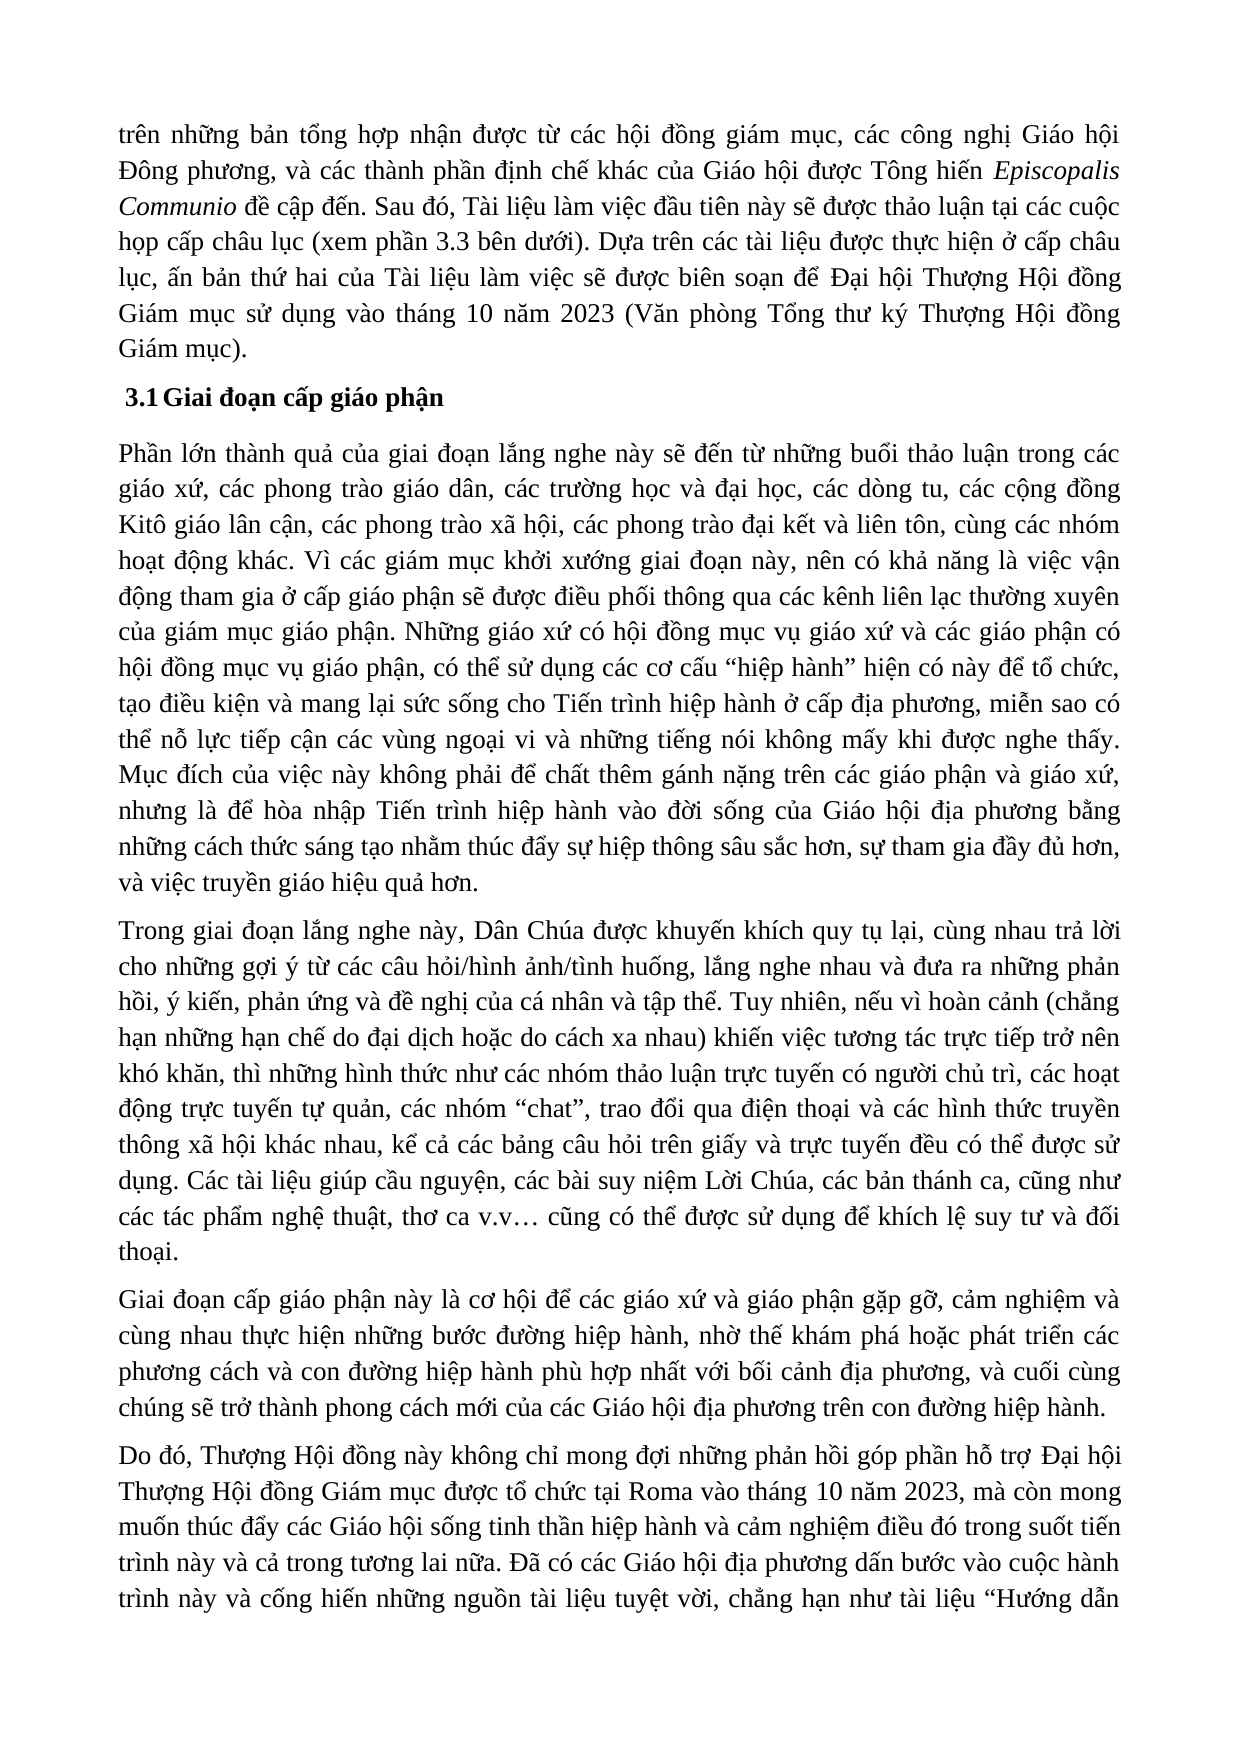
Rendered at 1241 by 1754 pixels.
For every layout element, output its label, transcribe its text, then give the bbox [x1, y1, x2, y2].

text Giai đoạn cấp giáo phận này là cơ hội để các giáo xứ và giáo phận gặp gỡ, cảm nghiệm và cùng nhau thực hiện những bước đường hiệp hành, nhờ thế khám phá hoặc phát triển các phương cách và con đường hiệp hành phù hợp nhất với bối cảnh địa phương, và cuối cùng chúng sẽ trở thành phong cách mới của các Giáo hội địa phương trên con đường hiệp hành. [118, 1284, 1122, 1422]
list Giai đoạn cấp giáo phận [125, 381, 1122, 412]
text Trong giai đoạn lắng nghe này, Dân Chúa được khuyến khích quy tụ lại, cùng nhau trả lời cho những gợi ý từ các câu hỏi/hình ảnh/tình huống, lắng nghe nhau và đưa ra những phản hồi, ý kiến, phản ứng và đề nghị của cá nhân và tập thể. Tuy nhiên, nếu vì hoàn cảnh (chẳng hạn những hạn chế do đại dịch hoặc do cách xa nhau) khiến việc tương tác trực tiếp trở nên khó khăn, thì những hình thức như các nhóm thảo luận trực tuyến có người chủ trì, các hoạt động trực tuyến tự quản, các nhóm “chat”, trao đổi qua điện thoại và các hình thức truyền thông xã hội khác nhau, kể cả các bảng câu hỏi trên giấy và trực tuyến đều có thể được sử dụng. Các tài liệu giúp cầu nguyện, các bài suy niệm Lời Chúa, các bản thánh ca, cũng như các tác phẩm nghệ thuật, thơ ca v.v… cũng có thể được sử dụng để khích lệ suy tư và đối thoại. [118, 914, 1122, 1267]
text Phần lớn thành quả của giai đoạn lắng nghe này sẽ đến từ những buổi thảo luận trong các giáo xứ, các phong trào giáo dân, các trường học và đại học, các dòng tu, các cộng đồng Kitô giáo lân cận, các phong trào xã hội, các phong trào đại kết và liên tôn, cùng các nhóm hoạt động khác. Vì các giám mục khởi xướng giai đoạn này, nên có khả năng là việc vận động tham gia ở cấp giáo phận sẽ được điều phối thông qua các kênh liên lạc thường xuyên của giám mục giáo phận. Những giáo xứ có hội đồng mục vụ giáo xứ và các giáo phận có hội đồng mục vụ giáo phận, có thể sử dụng các cơ cấu “hiệp hành” hiện có này để tổ chức, tạo điều kiện và mang lại sức sống cho Tiến trình hiệp hành ở cấp địa phương, miễn sao có thể nỗ lực tiếp cận các vùng ngoại vi và những tiếng nói không mấy khi được nghe thấy. Mục đích của việc này không phải để chất thêm gánh nặng trên các giáo phận và giáo xứ, nhưng là để hòa nhập Tiến trình hiệp hành vào đời sống của Giáo hội địa phương bằng những cách thức sáng tạo nhằm thúc đẩy sự hiệp thông sâu sắc hơn, sự tham gia đầy đủ hơn, và việc truyền giáo hiệu quả hơn. [118, 437, 1122, 897]
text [118, 118, 1122, 364]
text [118, 1439, 1122, 1613]
